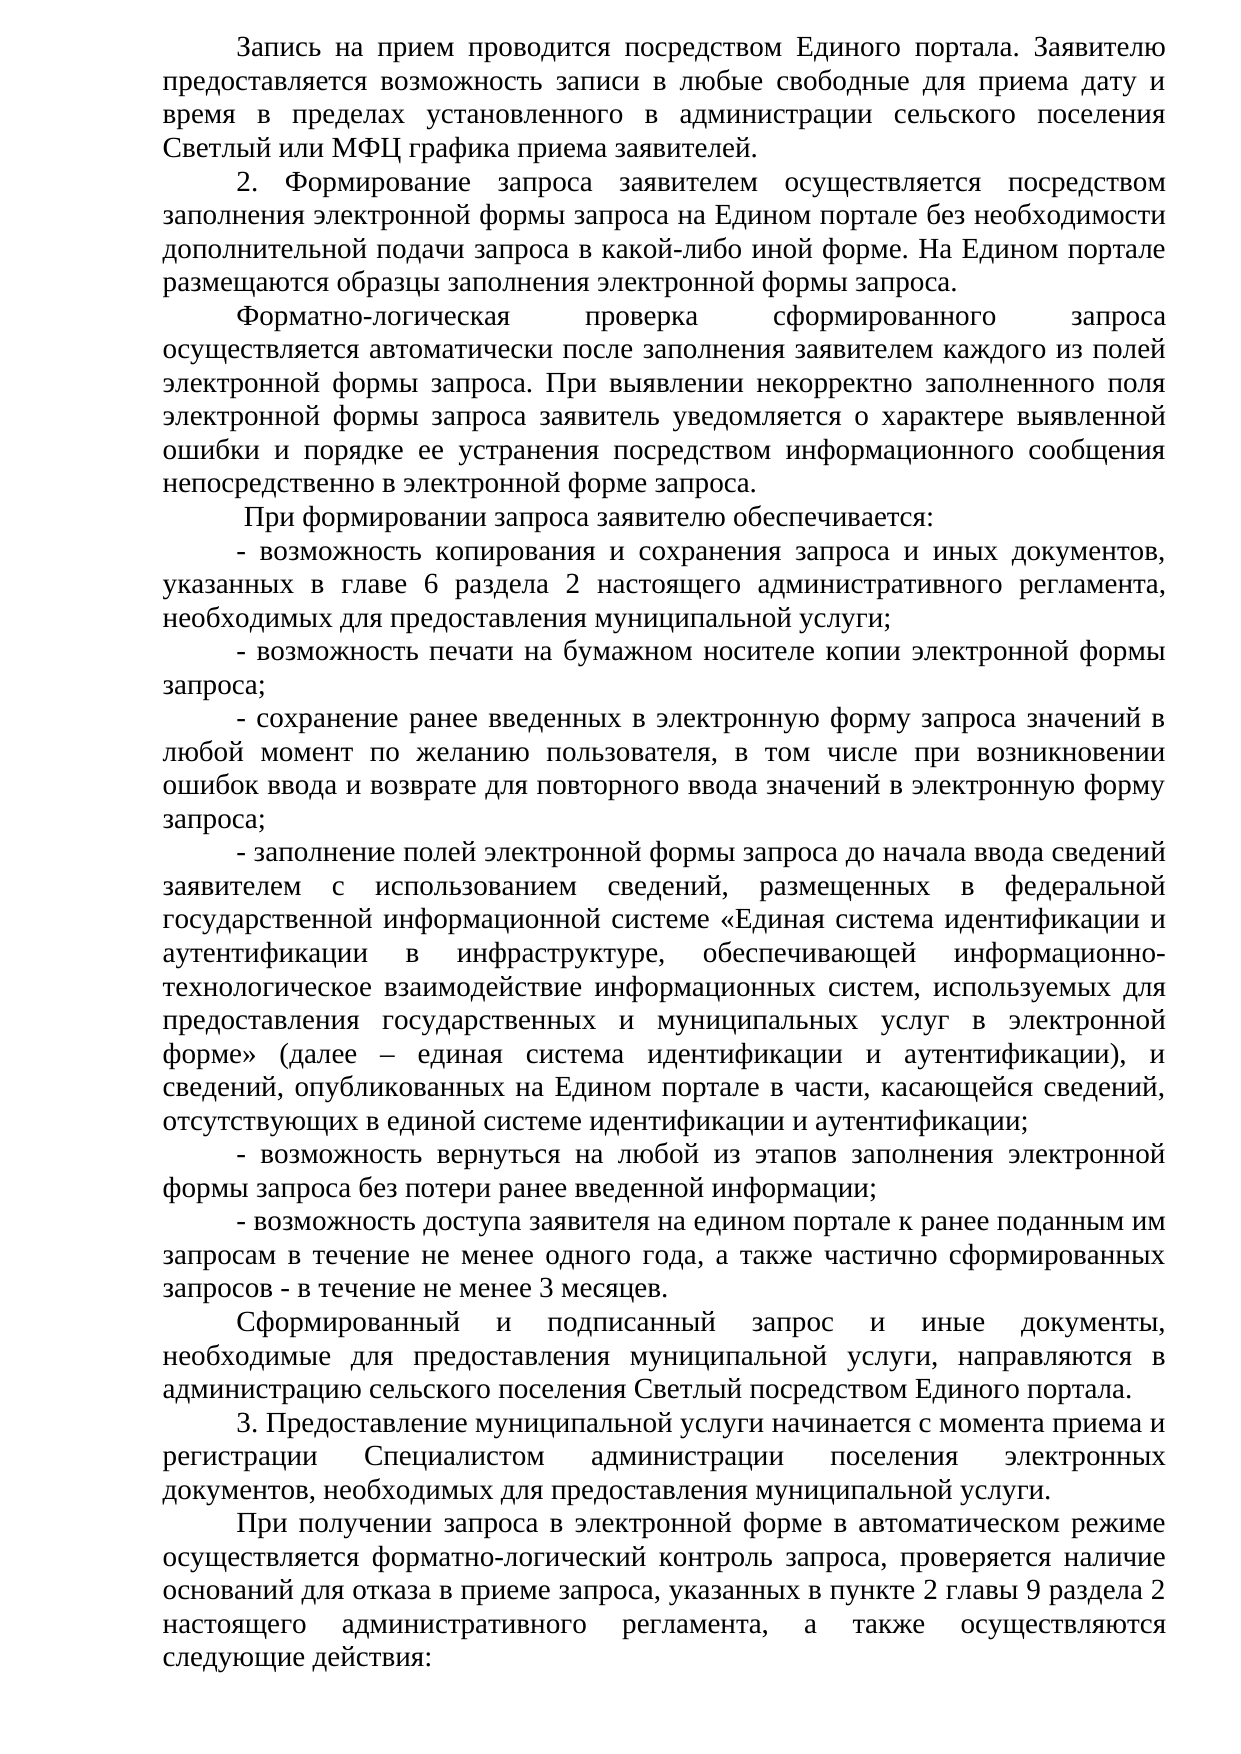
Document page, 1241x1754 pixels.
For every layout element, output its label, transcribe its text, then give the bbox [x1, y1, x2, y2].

text - возможность печати на бумажном носителе копии электронной формы запроса; [162, 633, 1167, 700]
text При получении запроса в электронной форме в автоматическом режиме осуществляется форматно-логический контроль запроса, проверяется наличие оснований для отказа в приеме запроса, указанных в пункте 2 главы 9 раздела 2 настоящего административного регламента, а также осуществляются следующие действия: [162, 1505, 1167, 1673]
text При формировании запроса заявителю обеспечивается: [162, 499, 1167, 533]
text - возможность доступа заявителя на едином портале к ранее поданным им запросам в течение не менее одного года, а также частично сформированных запросов - в течение не менее 3 месяцев. [162, 1203, 1167, 1304]
text Форматно-логическая проверка сформированного запроса осуществляется автоматически после заполнения заявителем каждого из полей электронной формы запроса. При выявлении некорректно заполненного поля электронной формы запроса заявитель уведомляется о характере выявленной ошибки и порядке ее устранения посредством информационного сообщения непосредственно в электронной форме запроса. [162, 298, 1167, 499]
text 3. Предоставление муниципальной услуги начинается с момента приема и регистрации Специалистом администрации поселения электронных документов, необходимых для предоставления муниципальной услуги. [162, 1405, 1167, 1505]
text - возможность копирования и сохранения запроса и иных документов, указанных в главе 6 раздела 2 настоящего административного регламента, необходимых для предоставления муниципальной услуги; [162, 533, 1167, 633]
text 2. Формирование запроса заявителем осуществляется посредством заполнения электронной формы запроса на Едином портале без необходимости дополнительной подачи запроса в какой-либо иной форме. На Едином портале размещаются образцы заполнения электронной формы запроса. [162, 164, 1167, 298]
text - возможность вернуться на любой из этапов заполнения электронной формы запроса без потери ранее введенной информации; [162, 1136, 1167, 1203]
text - заполнение полей электронной формы запроса до начала ввода сведений заявителем с использованием сведений, размещенных в федеральной государственной информационной системе «Единая система идентификации и аутентификации в инфраструктуре, обеспечивающей информационно-технологическое взаимодействие информационных систем, используемых для предоставления государственных и муниципальных услуг в электронной форме» (далее – единая система идентификации и аутентификации), и сведений, опубликованных на Едином портале в части, касающейся сведений, отсутствующих в единой системе идентификации и аутентификации; [162, 834, 1167, 1136]
text Сформированный и подписанный запрос и иные документы, необходимые для предоставления муниципальной услуги, направляются в администрацию сельского поселения Светлый посредством Единого портала. [162, 1304, 1167, 1405]
text Запись на прием проводится посредством Единого портала. Заявителю предоставляется возможность записи в любые свободные для приема дату и время в пределах установленного в администрации сельского поселения Светлый или МФЦ графика приема заявителей. [162, 29, 1167, 164]
text - сохранение ранее введенных в электронную форму запроса значений в любой момент по желанию пользователя, в том числе при возникновении ошибок ввода и возврате для повторного ввода значений в электронную форму запроса; [162, 700, 1167, 834]
